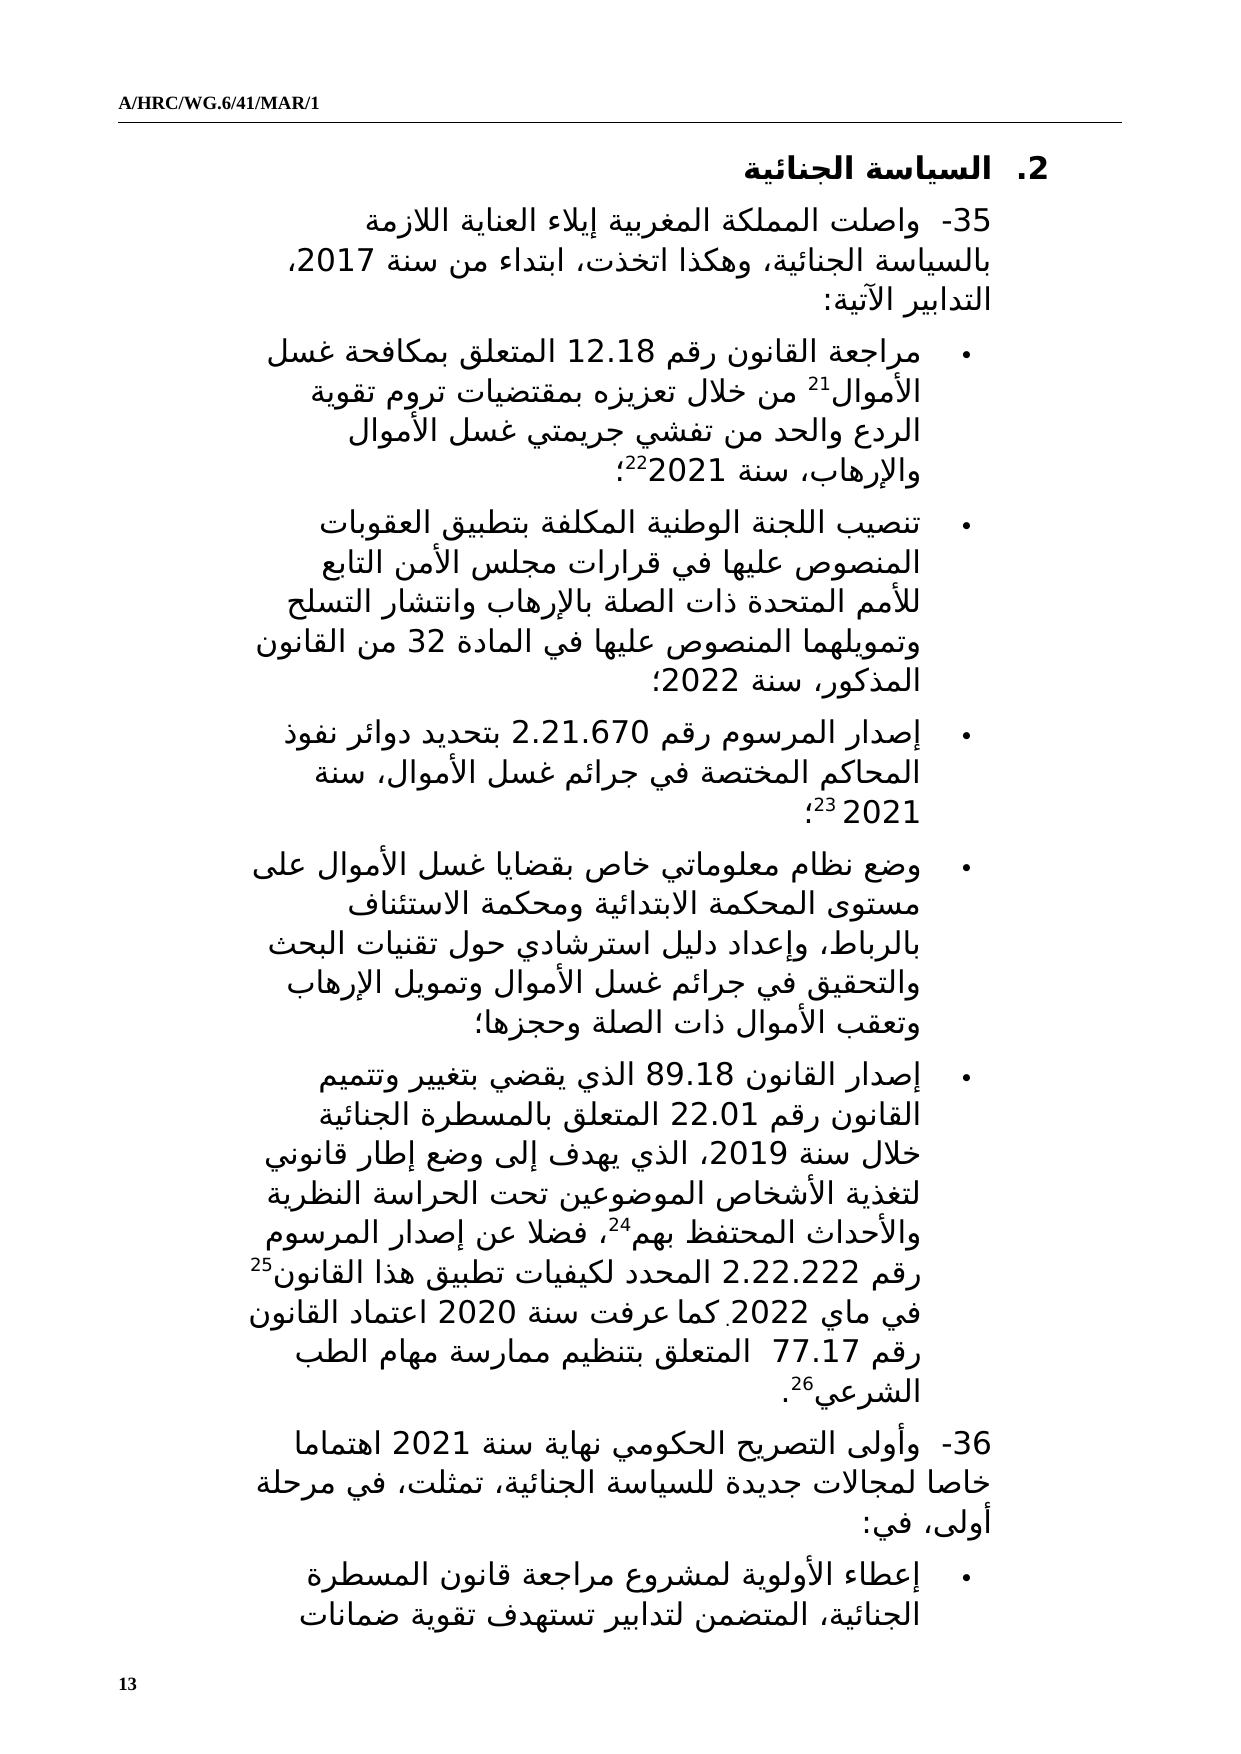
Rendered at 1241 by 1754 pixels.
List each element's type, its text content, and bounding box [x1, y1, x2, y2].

text 36- وأولى التصريح الحكومي نهاية سنة 2021 اهتماما خاصا لمجالات جديدة للسياسة الجنائية، تمثلت، في مرحلة أولى، في: [248, 1423, 992, 1541]
text 35- واصلت المملكة المغربية إيلاء العناية اللازمة بالسياسة الجنائية، وهكذا اتخذت، ابتداء من سنة 2017، التدابير الآتية: [248, 200, 992, 318]
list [248, 1554, 963, 1633]
list إصدار المرسوم رقم 2.21.670 بتحديد دوائر نفوذ المحاكم المختصة في جرائم غسل الأموال، سنة 2021 ؛ [248, 712, 963, 831]
list إصدار القانون 89.18 الذي يقضي بتغيير وتتميم القانون رقم 22.01 المتعلق بالمسطرة الجنائية خلال سنة 2019، الذي يهدف إلى وضع إطار قانوني لتغذية الأشخاص الموضوعين تحت الحراسة النظرية والأحداث المحتفظ بهم، فضلا عن إصدار المرسوم رقم 2.22.222 المحدد لكيفيات تطبيق هذا القانون في ماي 2022. كما عرفت سنة 2020 اعتماد القانون رقم 77.17 ‏ المتعلق بتنظيم ممارسة مهام الطب الشرعي. [248, 1054, 963, 1410]
list تنصيب اللجنة الوطنية المكلفة بتطبيق العقوبات المنصوص عليها في قرارات مجلس الأمن التابع للأمم المتحدة ذات الصلة بالإرهاب وانتشار التسلح وتمويلهما المنصوص عليها في المادة 32 من القانون المذكور، سنة 2022؛ [248, 502, 963, 700]
list مراجعة القانون رقم 12.18 المتعلق بمكافحة غسل الأموال من خلال تعزيزه بمقتضيات تروم تقوية الردع والحد من تفشي جريمتي غسل الأموال والإرهاب، سنة 2021؛ [248, 331, 963, 489]
list وضع نظام معلوماتي خاص بقضايا غسل الأموال على مستوى المحكمة الابتدائية ومحكمة الاستئناف بالرباط، وإعداد دليل استرشادي حول تقنيات البحث والتحقيق في جرائم غسل الأموال وتمويل الإرهاب وتعقب الأموال ذات الصلة وحجزها؛ [248, 843, 963, 1041]
text 2. السياسة الجنائية [248, 148, 1122, 187]
